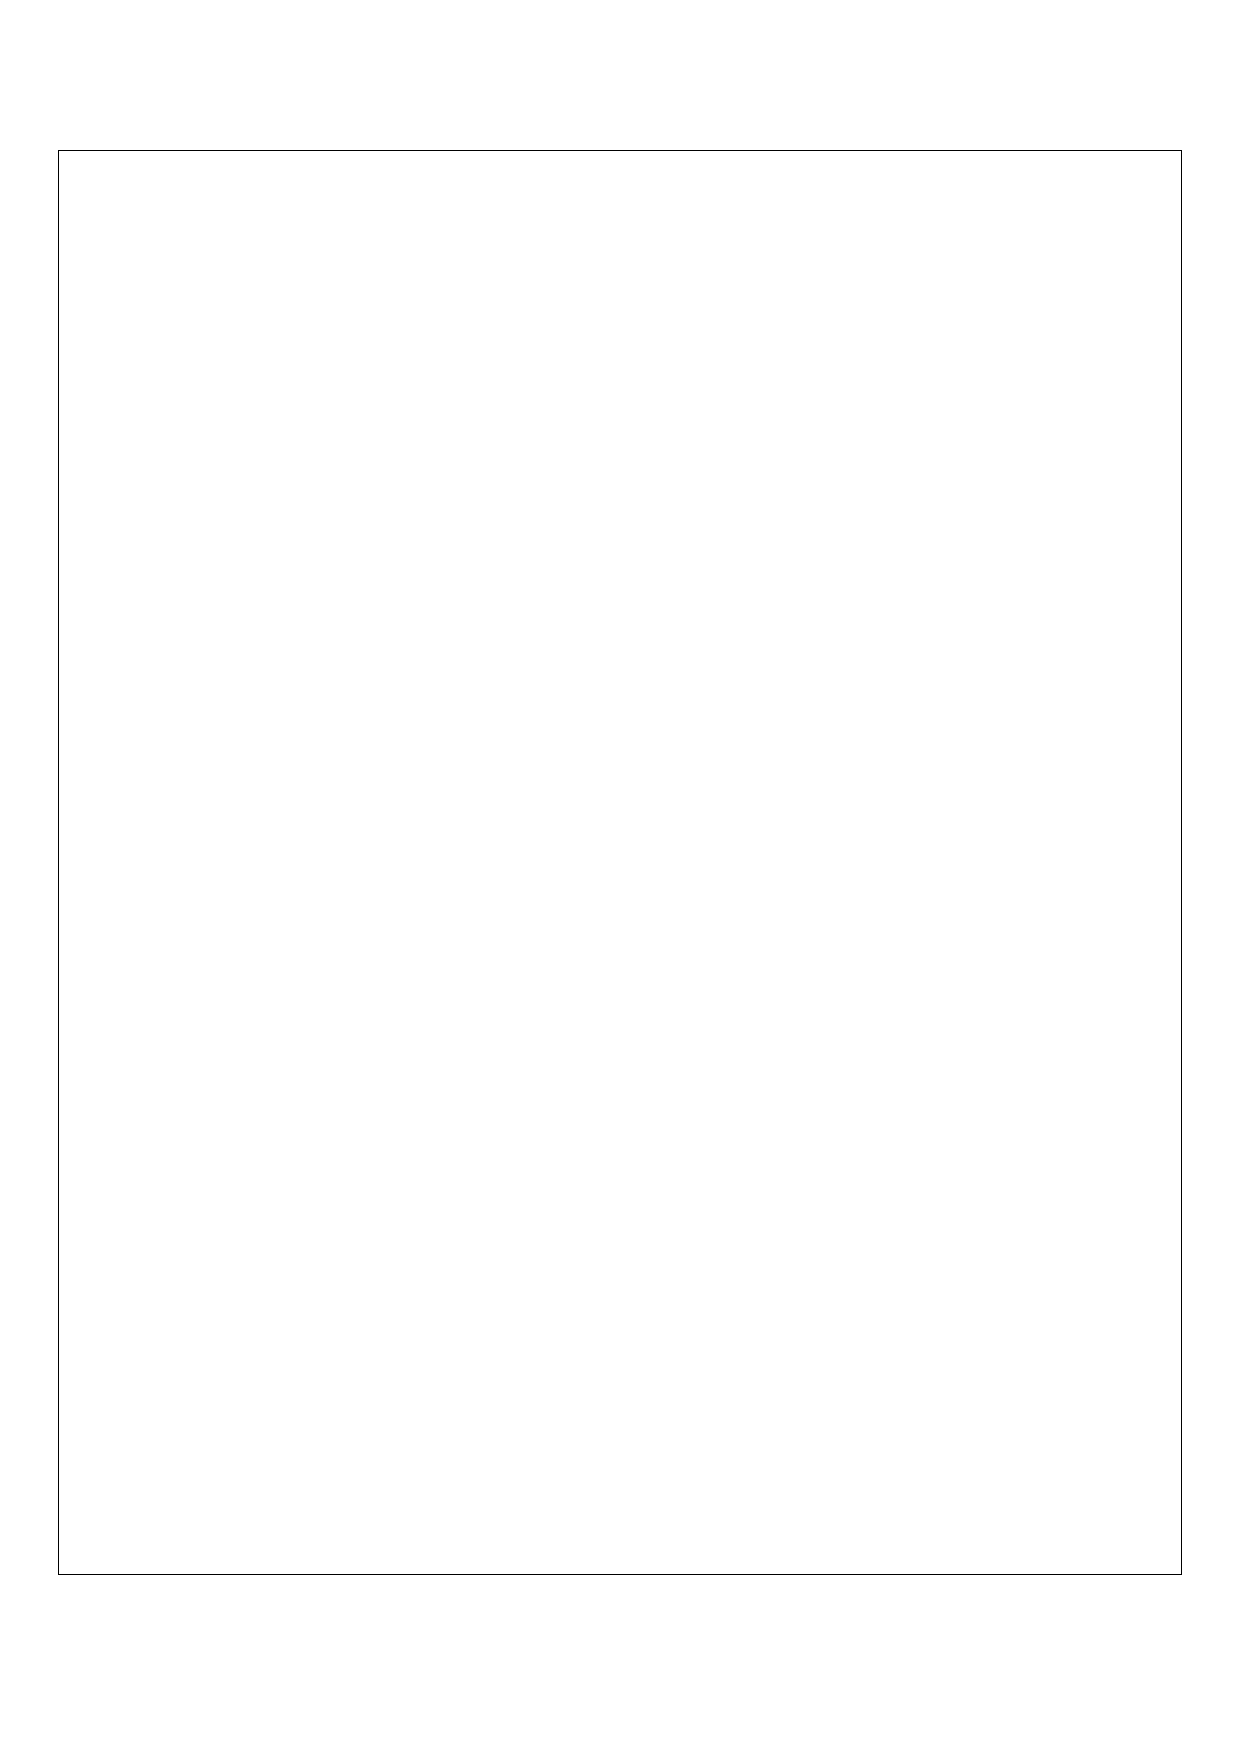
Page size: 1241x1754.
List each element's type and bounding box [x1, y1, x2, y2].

table_cell [59, 151, 1181, 1574]
